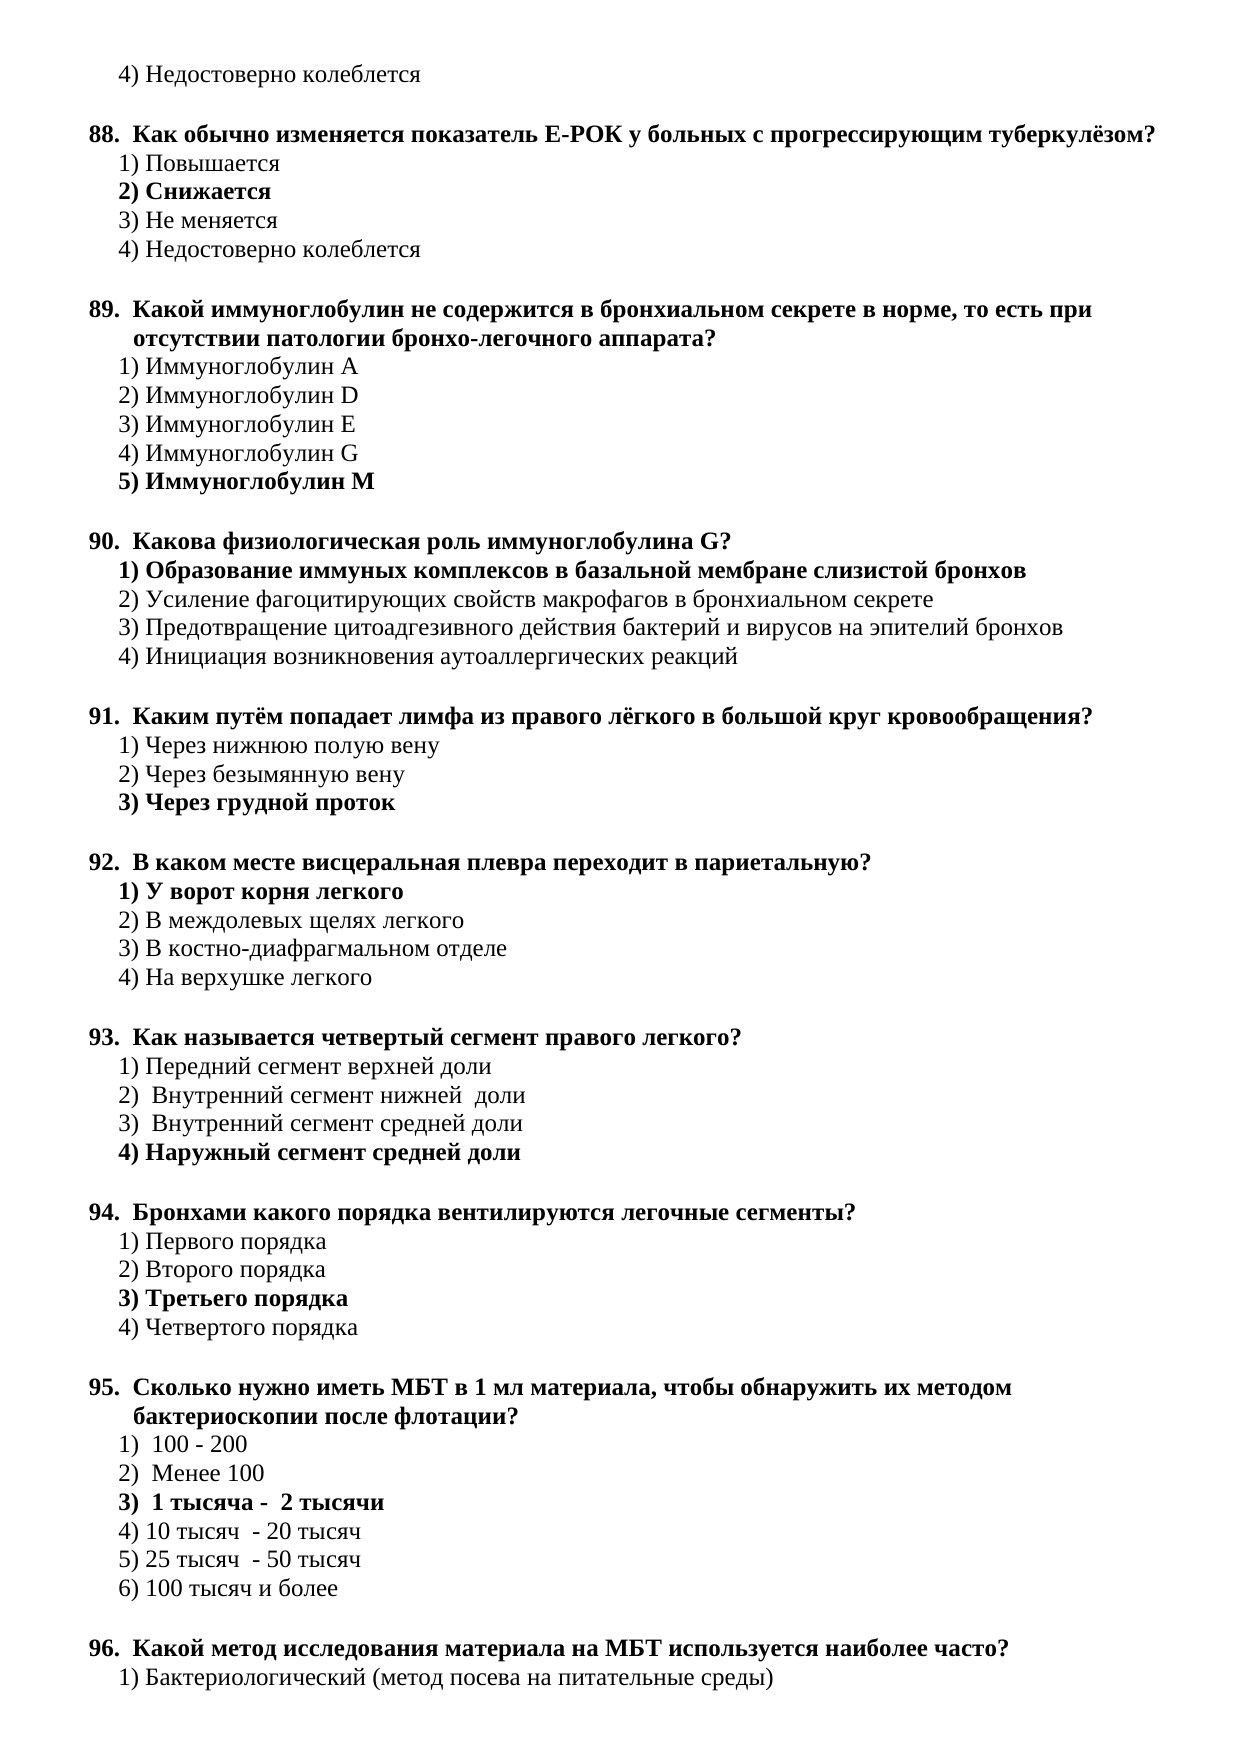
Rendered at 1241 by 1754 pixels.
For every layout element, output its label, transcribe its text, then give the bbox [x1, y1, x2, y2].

text 3) Внутренний сегмент средней доли [118, 1108, 1181, 1137]
text 5) Иммуноглобулин M [118, 466, 1181, 495]
text Какой иммуноглобулин не содержится в бронхиальном секрете в норме, то есть при отсутствии патологии бронхо-легочного аппарата? [88, 294, 1181, 351]
text 2) Иммуноглобулин D [118, 380, 1181, 409]
text 4) Недостоверно колеблется [118, 234, 1181, 263]
text 3) Через грудной проток [118, 787, 1181, 816]
text 1) Первого порядка [118, 1226, 1181, 1254]
text 3) В костно-диафрагмальном отделе [118, 933, 1181, 962]
text 1) Повышается [118, 148, 1181, 176]
text 4) 10 тысяч - 20 тысяч [118, 1516, 1181, 1544]
text 4) Недостоверно колеблется [118, 59, 1181, 88]
text 1) Через нижнюю полую вену [118, 730, 1181, 759]
text 4) Четвертого порядка [118, 1312, 1181, 1341]
text 2) Снижается [118, 176, 1181, 205]
text 4) Наружный сегмент средней доли [118, 1137, 1181, 1166]
text Как обычно изменяется показатель Е-РОК у больных с прогрессирующим туберкулёзом? [88, 119, 1181, 148]
text 4) На верхушке легкого [118, 962, 1181, 991]
text 4) Инициация возникновения аутоаллергических реакций [118, 641, 1181, 670]
text 2) Через безымянную вену [118, 759, 1181, 787]
text 2) В междолевых щелях легкого [118, 905, 1181, 933]
text 2) Менее 100 [118, 1458, 1181, 1487]
text Каким путём попадает лимфа из правого лёгкого в большой круг кровообращения? [88, 701, 1181, 730]
text 3) Не меняется [118, 205, 1181, 234]
text 1) Передний сегмент верхней доли [118, 1051, 1181, 1080]
text 2) Внутренний сегмент нижней доли [118, 1080, 1181, 1108]
text 6) 100 тысяч и более [118, 1573, 1181, 1602]
text 1) У ворот корня легкого [118, 876, 1181, 905]
text В каком месте висцеральная плевра переходит в париетальную? [88, 847, 1181, 876]
text 3) Третьего порядка [118, 1283, 1181, 1312]
text 1) Иммуноглобулин А [118, 351, 1181, 380]
text 3) Предотвращение цитоадгезивного действия бактерий и вирусов на эпителий бронхов [118, 612, 1181, 641]
text 1) 100 - 200 [118, 1429, 1181, 1458]
text Сколько нужно иметь МБТ в 1 мл материала, чтобы обнаружить их методом бактериоскопии после флотации? [88, 1372, 1181, 1429]
text 1) Образование иммуных комплексов в базальной мембране слизистой бронхов [118, 555, 1181, 584]
text Какова физиологическая роль иммуноглобулина G? [88, 526, 1181, 555]
text Бронхами какого порядка вентилируются легочные сегменты? [88, 1197, 1181, 1226]
text 3) 1 тысяча - 2 тысячи [118, 1487, 1181, 1516]
text Как называется четвертый сегмент правого легкого? [88, 1022, 1181, 1051]
text 3) Иммуноглобулин E [118, 409, 1181, 438]
text 2) Второго порядка [118, 1254, 1181, 1283]
text Какой метод исследования материала на МБТ используется наиболее часто? [88, 1633, 1181, 1662]
text 4) Иммуноглобулин G [118, 438, 1181, 466]
text 5) 25 тысяч - 50 тысяч [118, 1544, 1181, 1573]
text 2) Усиление фагоцитирующих свойств макрофагов в бронхиальном секрете [118, 584, 1181, 612]
text 1) Бактериологический (метод посева на питательные среды) [118, 1662, 1181, 1691]
